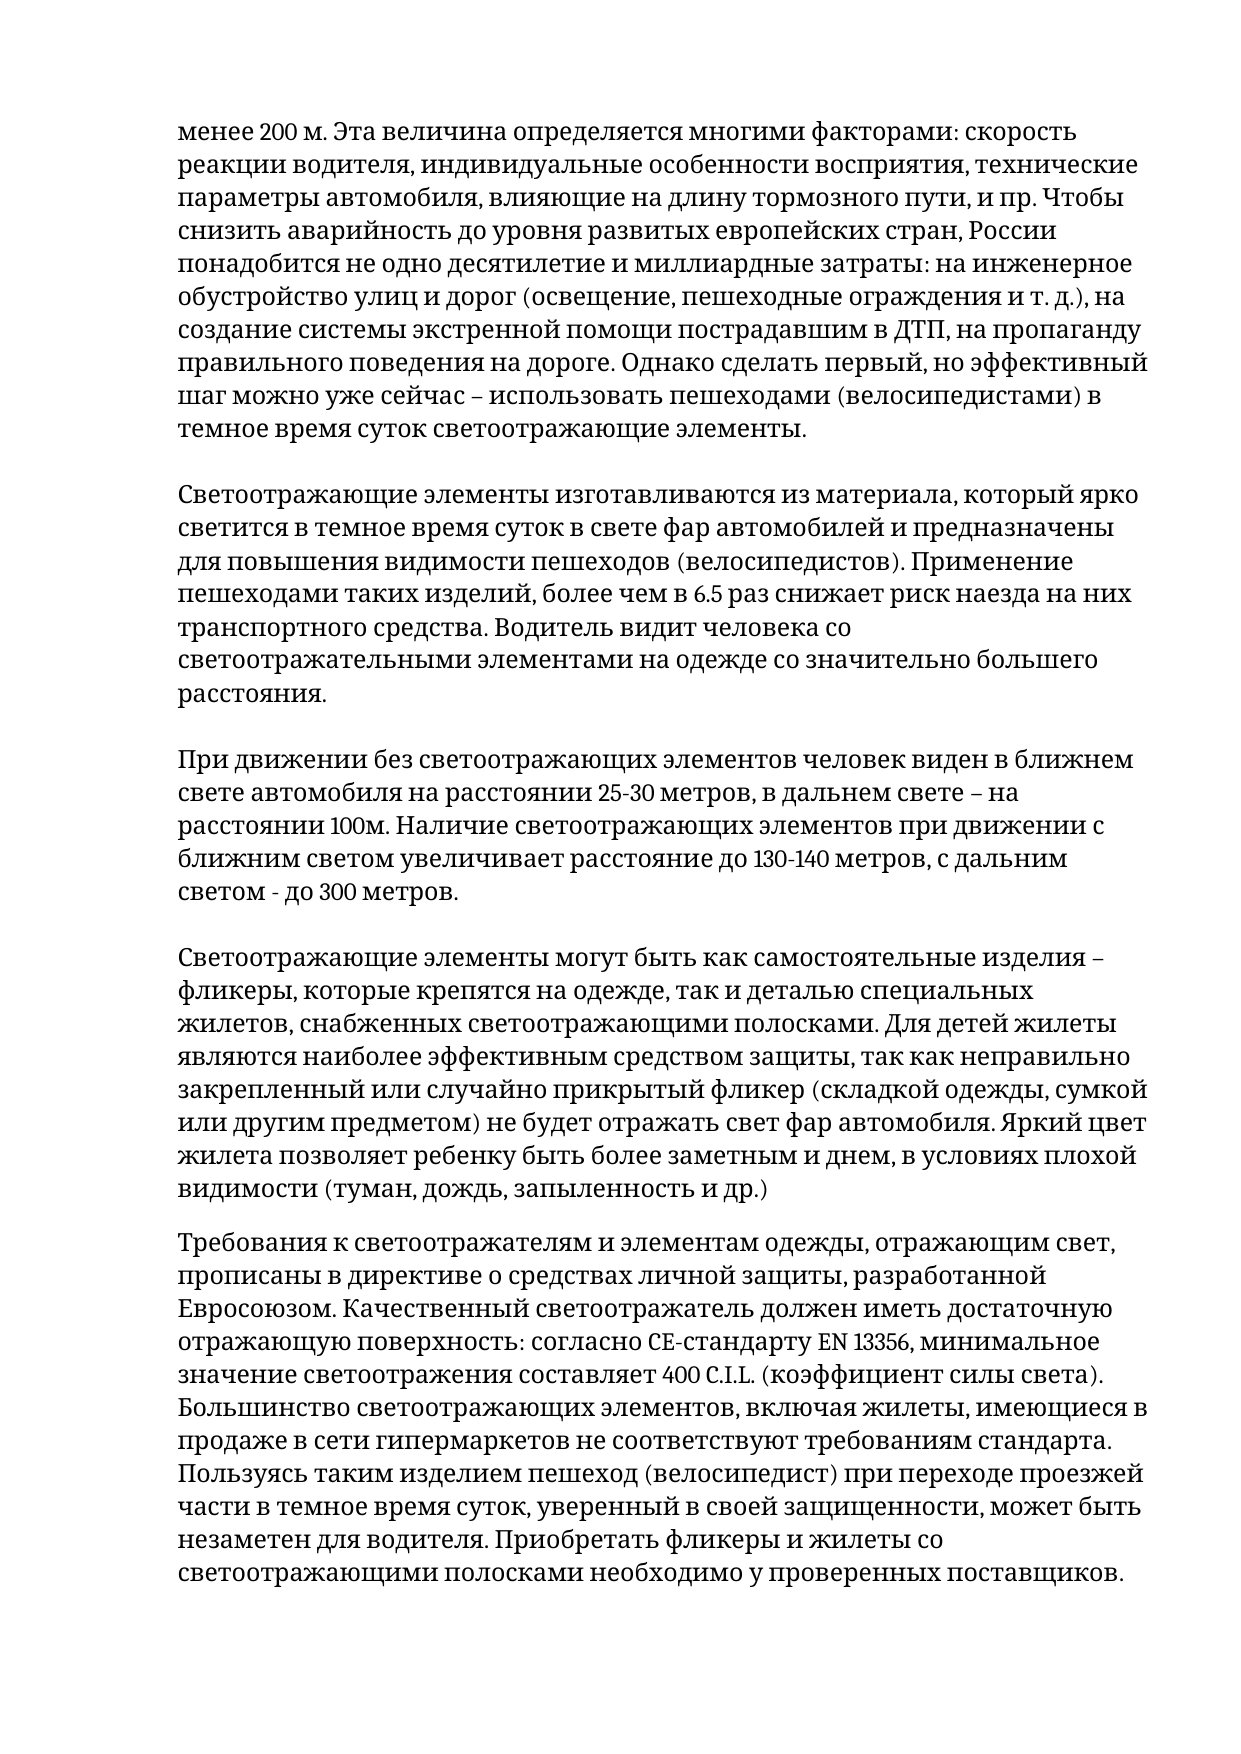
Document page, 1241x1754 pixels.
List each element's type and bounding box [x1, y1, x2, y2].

text [177, 118, 1152, 1203]
text [177, 1229, 1152, 1621]
